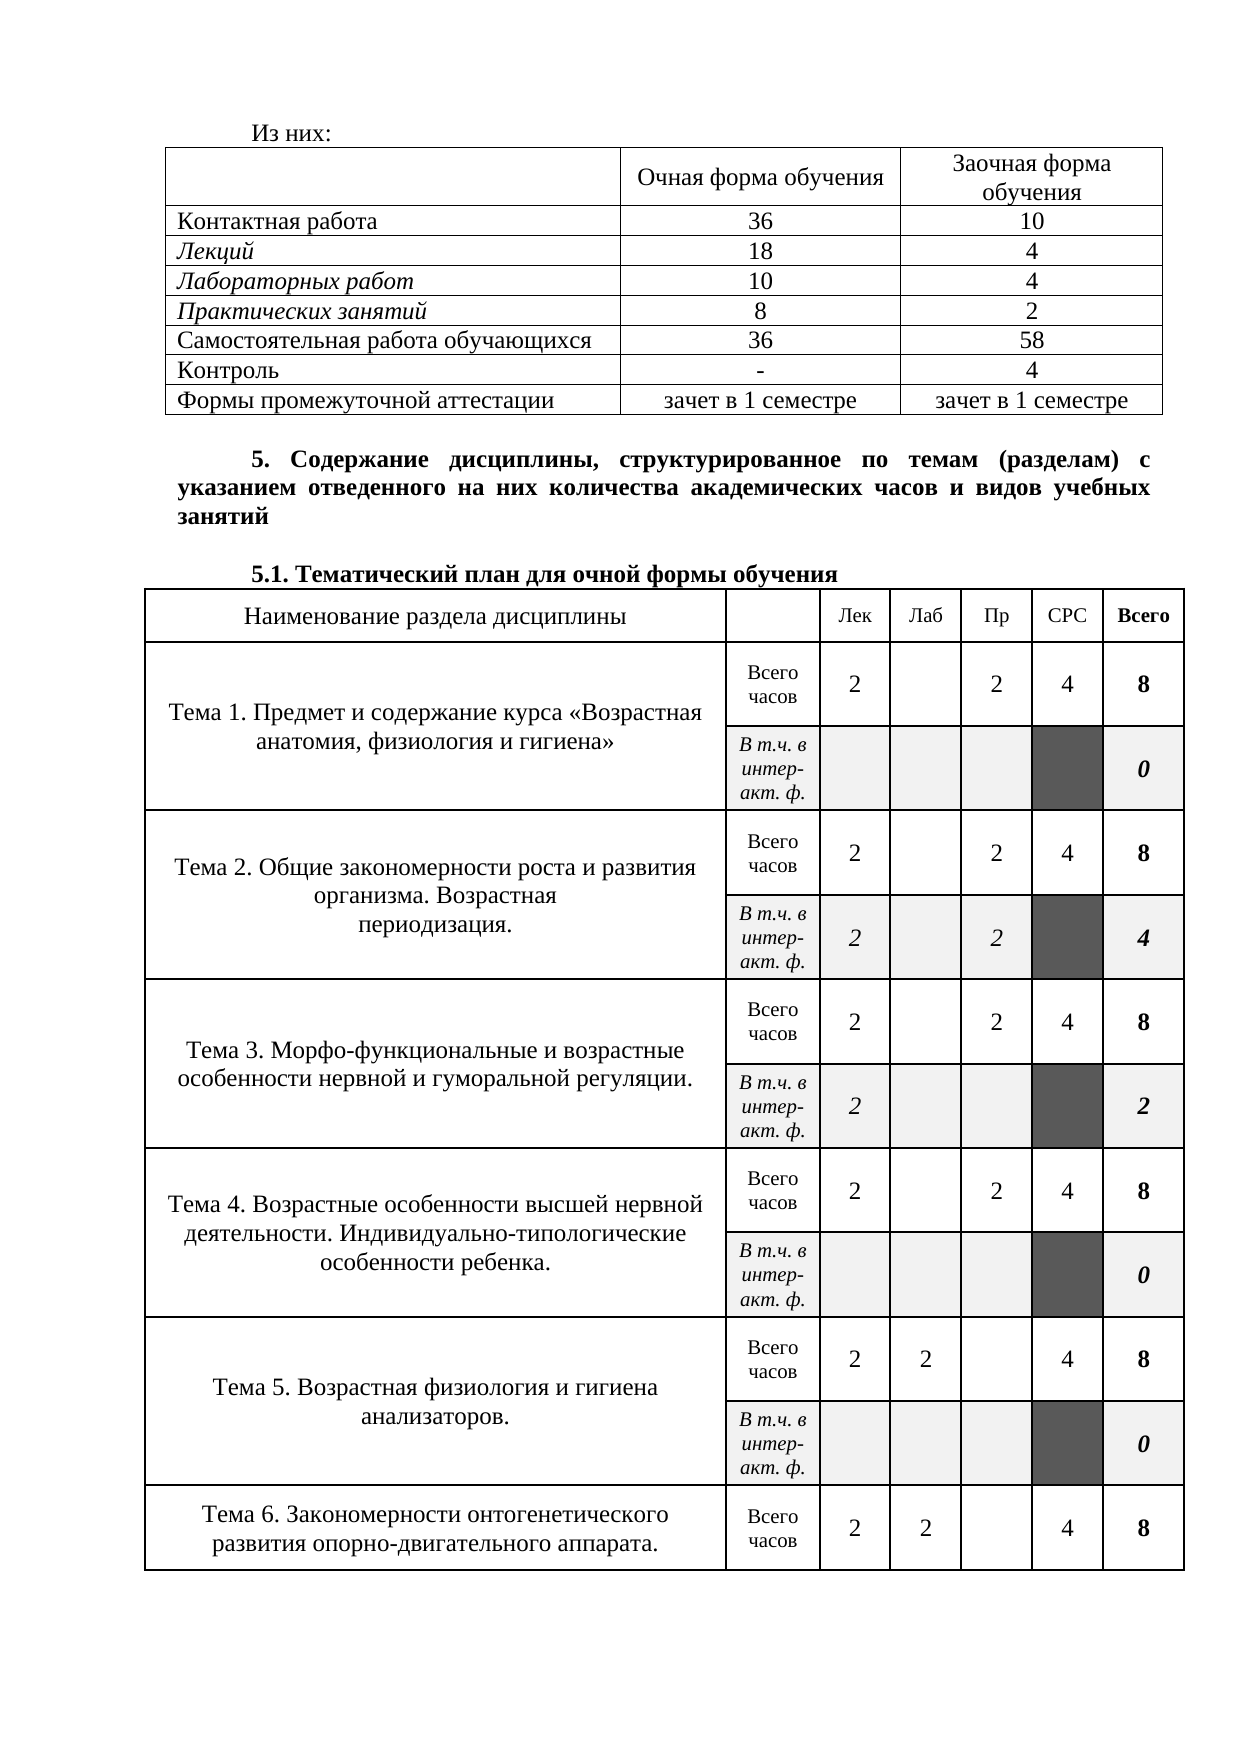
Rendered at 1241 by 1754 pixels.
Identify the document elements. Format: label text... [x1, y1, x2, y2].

table_cell 2 [891, 1318, 960, 1400]
table_cell 2 [962, 980, 1031, 1062]
table_cell Самостоятельная работа обучающихся [166, 326, 620, 354]
table_cell [962, 1065, 1031, 1147]
table_cell Тема 2. Общие закономерности роста и развития организма. Возрастная периодизация. [146, 811, 725, 978]
table_cell 2 [821, 1318, 889, 1400]
text Из них: [177, 118, 1152, 147]
table_cell 36 [621, 326, 900, 354]
table_cell Тема 1. Предмет и содержание курса «Возрастная анатомия, физиология и гигиена» [146, 643, 725, 809]
table_cell 36 [621, 206, 900, 235]
table_cell [1033, 896, 1102, 978]
table_cell 4 [1033, 1318, 1102, 1400]
table_cell Лекций [166, 236, 620, 265]
table_cell 4 [1033, 1486, 1102, 1569]
table_cell Всего часов [727, 980, 819, 1062]
table_cell [891, 980, 960, 1062]
table_cell 2 [901, 296, 1162, 324]
table_cell 2 [821, 643, 889, 725]
table_cell 10 [621, 266, 900, 295]
table_cell 8 [1104, 1318, 1183, 1400]
table_cell Всего часов [727, 643, 819, 725]
table_cell [962, 1233, 1031, 1316]
text 5. Содержание дисциплины, структурированное по темам (разделам) с указанием отведенного на них количества академических часов и видов учебных занятий [177, 444, 1152, 530]
table_cell [891, 896, 960, 978]
table_cell 2 [821, 1065, 889, 1147]
table_cell 10 [901, 206, 1162, 235]
table_cell 8 [1104, 811, 1183, 894]
table_cell 8 [1104, 643, 1183, 725]
table_header [727, 590, 819, 641]
table_cell Контактная работа [166, 206, 620, 235]
table_cell 4 [901, 355, 1162, 384]
table_cell зачет в 1 семестре [901, 385, 1162, 414]
table_cell Всего часов [727, 1318, 819, 1400]
table_cell [891, 811, 960, 894]
table_cell 58 [901, 326, 1162, 354]
table_cell [962, 1318, 1031, 1400]
table_cell 4 [1033, 643, 1102, 725]
table_cell Тема 4. Возрастные особенности высшей нервной деятельности. Индивидуально-типологические особенности ребенка. [146, 1149, 725, 1316]
table_cell - [621, 355, 900, 384]
table_cell Практических занятий [166, 296, 620, 324]
table_cell [1033, 1065, 1102, 1147]
table_cell [891, 727, 960, 809]
table_header Заочная форма обучения [901, 148, 1162, 205]
table_cell 8 [621, 296, 900, 324]
table_cell [1033, 1233, 1102, 1316]
table_cell 2 [962, 1149, 1031, 1231]
table_cell 4 [1033, 980, 1102, 1062]
table_cell [821, 1233, 889, 1316]
table_cell 8 [1104, 980, 1183, 1062]
table_cell Контроль [166, 355, 620, 384]
table_cell зачет в 1 семестре [621, 385, 900, 414]
table_cell 0 [1104, 727, 1183, 809]
table_cell 18 [621, 236, 900, 265]
table_cell 2 [821, 896, 889, 978]
table_cell [821, 1402, 889, 1484]
table_cell Всего часов [727, 1149, 819, 1231]
table_cell 2 [821, 811, 889, 894]
table_cell 2 [962, 643, 1031, 725]
table_cell [891, 1402, 960, 1484]
table_header СРС [1033, 590, 1102, 641]
table_cell 4 [901, 236, 1162, 265]
table_header Лек [821, 590, 889, 641]
table_cell 4 [901, 266, 1162, 295]
table_header Лаб [891, 590, 960, 641]
table_header [166, 148, 620, 205]
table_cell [146, 1486, 725, 1569]
table_header Наименование раздела дисциплины [146, 590, 725, 641]
table_cell [1033, 1402, 1102, 1484]
table_cell [821, 727, 889, 809]
table_cell 8 [1104, 1486, 1183, 1569]
table_cell 4 [1104, 896, 1183, 978]
table_cell [891, 1065, 960, 1147]
table_cell 2 [821, 1486, 889, 1569]
table_cell [891, 1233, 960, 1316]
table_cell [962, 727, 1031, 809]
table_cell Всего часов [727, 1486, 819, 1569]
table_cell В т.ч. в интер-акт. ф. [727, 896, 819, 978]
table_cell [891, 643, 960, 725]
table_cell Формы промежуточной аттестации [166, 385, 620, 414]
table_cell 2 [821, 1149, 889, 1231]
table_cell [962, 1402, 1031, 1484]
table_cell Тема 3. Морфо-функциональные и возрастные особенности нервной и гуморальной регуляции. [146, 980, 725, 1147]
table_cell 2 [962, 811, 1031, 894]
table_cell Всего часов [727, 811, 819, 894]
table_cell 2 [962, 896, 1031, 978]
table_cell 2 [891, 1486, 960, 1569]
table_header Очная форма обучения [621, 148, 900, 205]
table_cell 0 [1104, 1402, 1183, 1484]
table_header Всего [1104, 590, 1183, 641]
table_cell Лабораторных работ [166, 266, 620, 295]
table_cell 4 [1033, 811, 1102, 894]
table_cell В т.ч. в интер-акт. ф. [727, 1402, 819, 1484]
table_cell 4 [1033, 1149, 1102, 1231]
table_cell 2 [821, 980, 889, 1062]
table_cell 2 [1104, 1065, 1183, 1147]
table_cell [891, 1149, 960, 1231]
table_cell 8 [1104, 1149, 1183, 1231]
table_header Пр [962, 590, 1031, 641]
text 5.1. Тематический план для очной формы обучения [177, 559, 1152, 587]
table_cell В т.ч. в интер-акт. ф. [727, 1233, 819, 1316]
table_cell [962, 1486, 1031, 1569]
table_cell 0 [1104, 1233, 1183, 1316]
table_cell [1033, 727, 1102, 809]
table_cell В т.ч. в интер-акт. ф. [727, 727, 819, 809]
table_cell В т.ч. в интер-акт. ф. [727, 1065, 819, 1147]
table_cell Тема 5. Возрастная физиология и гигиена анализаторов. [146, 1318, 725, 1484]
